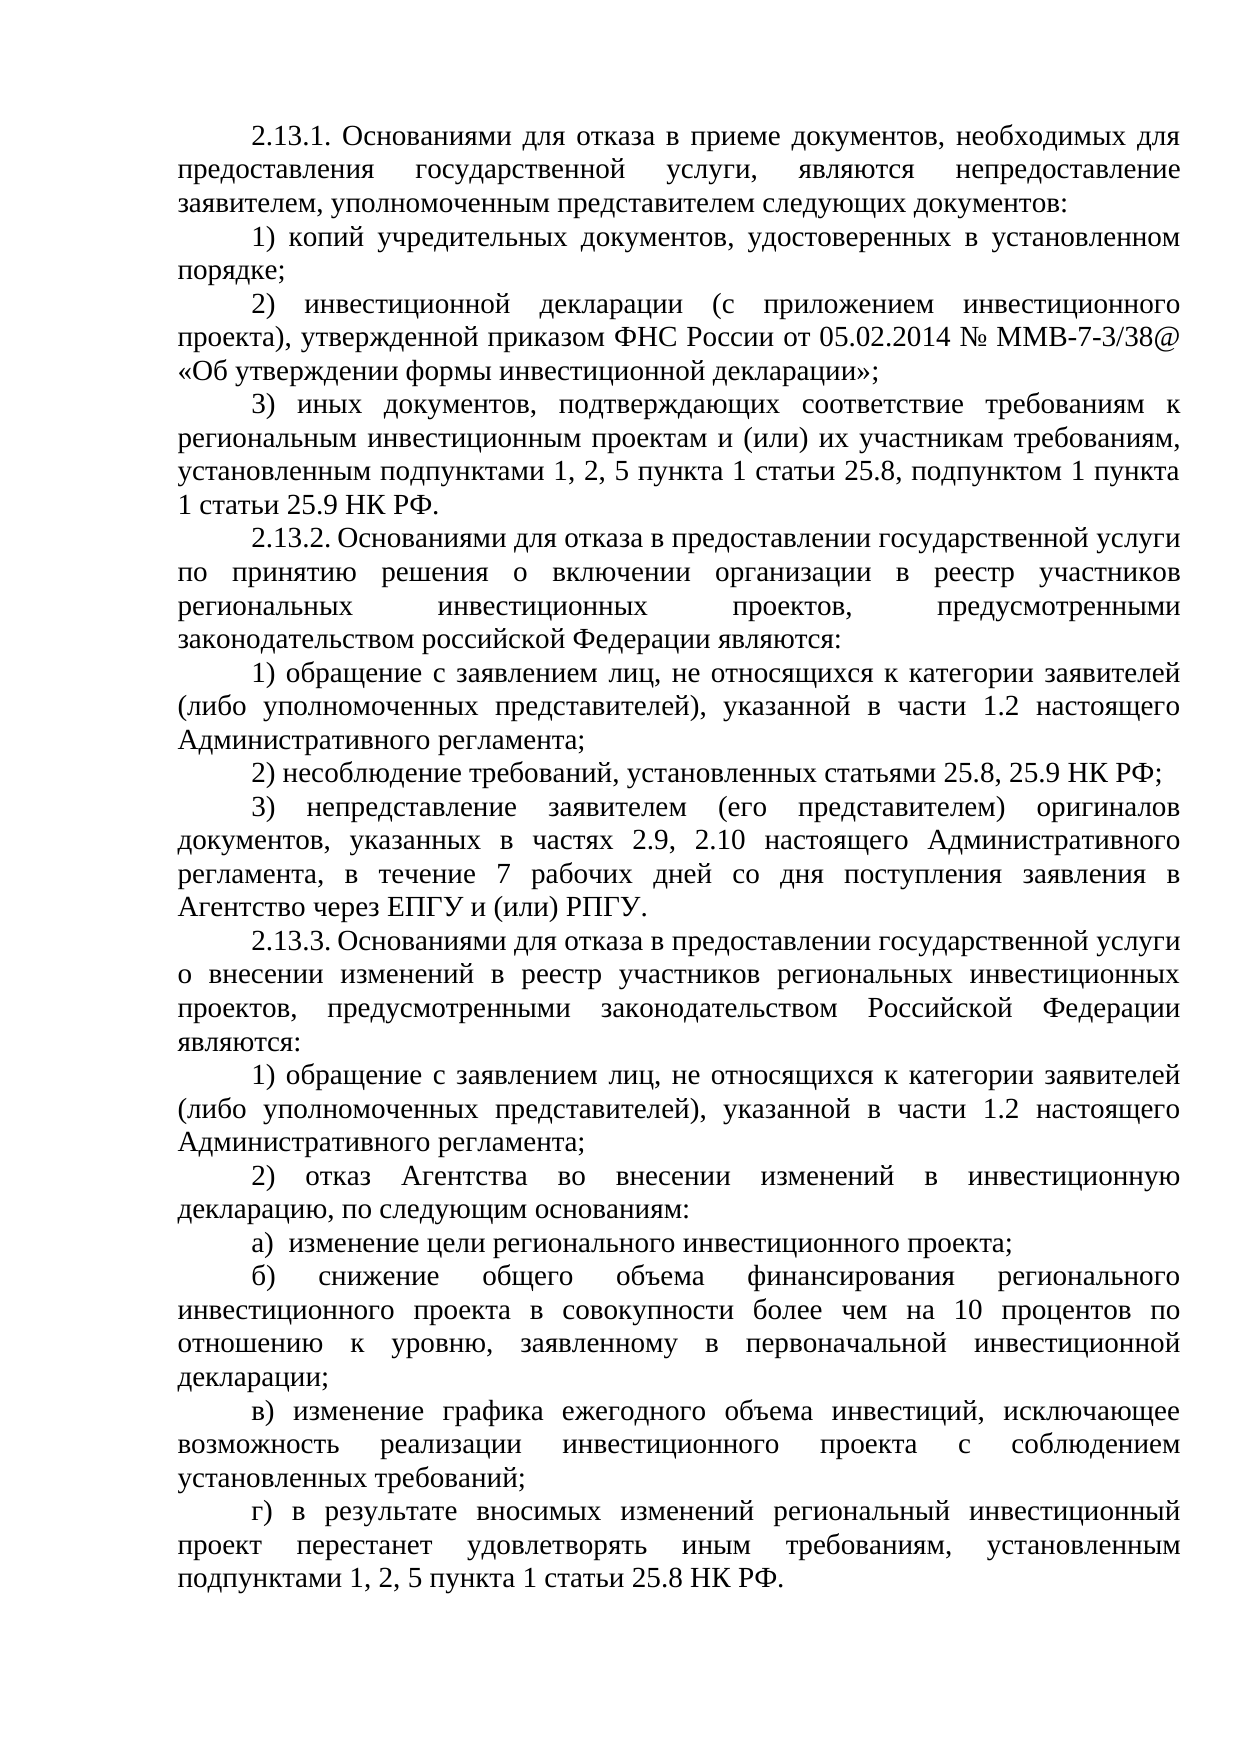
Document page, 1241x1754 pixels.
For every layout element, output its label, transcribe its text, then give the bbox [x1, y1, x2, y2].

text 2) несоблюдение требований, установленных статьями 25.8, 25.9 НК РФ; [177, 755, 1181, 789]
text 1) обращение с заявлением лиц, не относящихся к категории заявителей (либо уполномоченных представителей), указанной в части 1.2 настоящего Административного регламента; [177, 1057, 1181, 1158]
text 1) обращение с заявлением лиц, не относящихся к категории заявителей (либо уполномоченных представителей), указанной в части 1.2 настоящего Административного регламента; [177, 655, 1181, 755]
text 2) инвестиционной декларации (с приложением инвестиционного проекта), утвержденной приказом ФНС России от 05.02.2014 № ММВ-7-3/38@ «Об утверждении формы инвестиционной декларации»; [177, 286, 1181, 386]
text 3) иных документов, подтверждающих соответствие требованиям к региональным инвестиционным проектам и (или) их участникам требованиям, установленным подпунктами 1, 2, 5 пункта 1 статьи 25.8, подпунктом 1 пункта 1 статьи 25.9 НК РФ. [177, 386, 1181, 521]
text 2.13.1. Основаниями для отказа в приеме документов, необходимых для предоставления государственной услуги, являются непредоставление заявителем, уполномоченным представителем следующих документов: [177, 118, 1181, 219]
text г) в результате вносимых изменений региональный инвестиционный проект перестанет удовлетворять иным требованиям, установленным подпунктами 1, 2, 5 пункта 1 статьи 25.8 НК РФ. [177, 1493, 1181, 1594]
text а) изменение цели регионального инвестиционного проекта; [177, 1225, 1181, 1258]
text 1) копий учредительных документов, удостоверенных в установленном порядке; [177, 219, 1181, 286]
text б) снижение общего объема финансирования регионального инвестиционного проекта в совокупности более чем на 10 процентов по отношению к уровню, заявленному в первоначальной инвестиционной декларации; [177, 1258, 1181, 1393]
text 3) непредставление заявителем (его представителем) оригиналов документов, указанных в частях 2.9, 2.10 настоящего Административного регламента, в течение 7 рабочих дней со дня поступления заявления в Агентство через ЕПГУ и (или) РПГУ. [177, 789, 1181, 923]
text 2.13.3. Основаниями для отказа в предоставлении государственной услуги о внесении изменений в реестр участников региональных инвестиционных проектов, предусмотренными законодательством Российской Федерации являются: [177, 923, 1181, 1057]
text в) изменение графика ежегодного объема инвестиций, исключающее возможность реализации инвестиционного проекта с соблюдением установленных требований; [177, 1393, 1181, 1493]
text 2) отказ Агентства во внесении изменений в инвестиционную декларацию, по следующим основаниям: [177, 1158, 1181, 1225]
text 2.13.2. Основаниями для отказа в предоставлении государственной услуги по принятию решения о включении организации в реестр участников региональных инвестиционных проектов, предусмотренными законодательством российской Федерации являются: [177, 521, 1181, 655]
